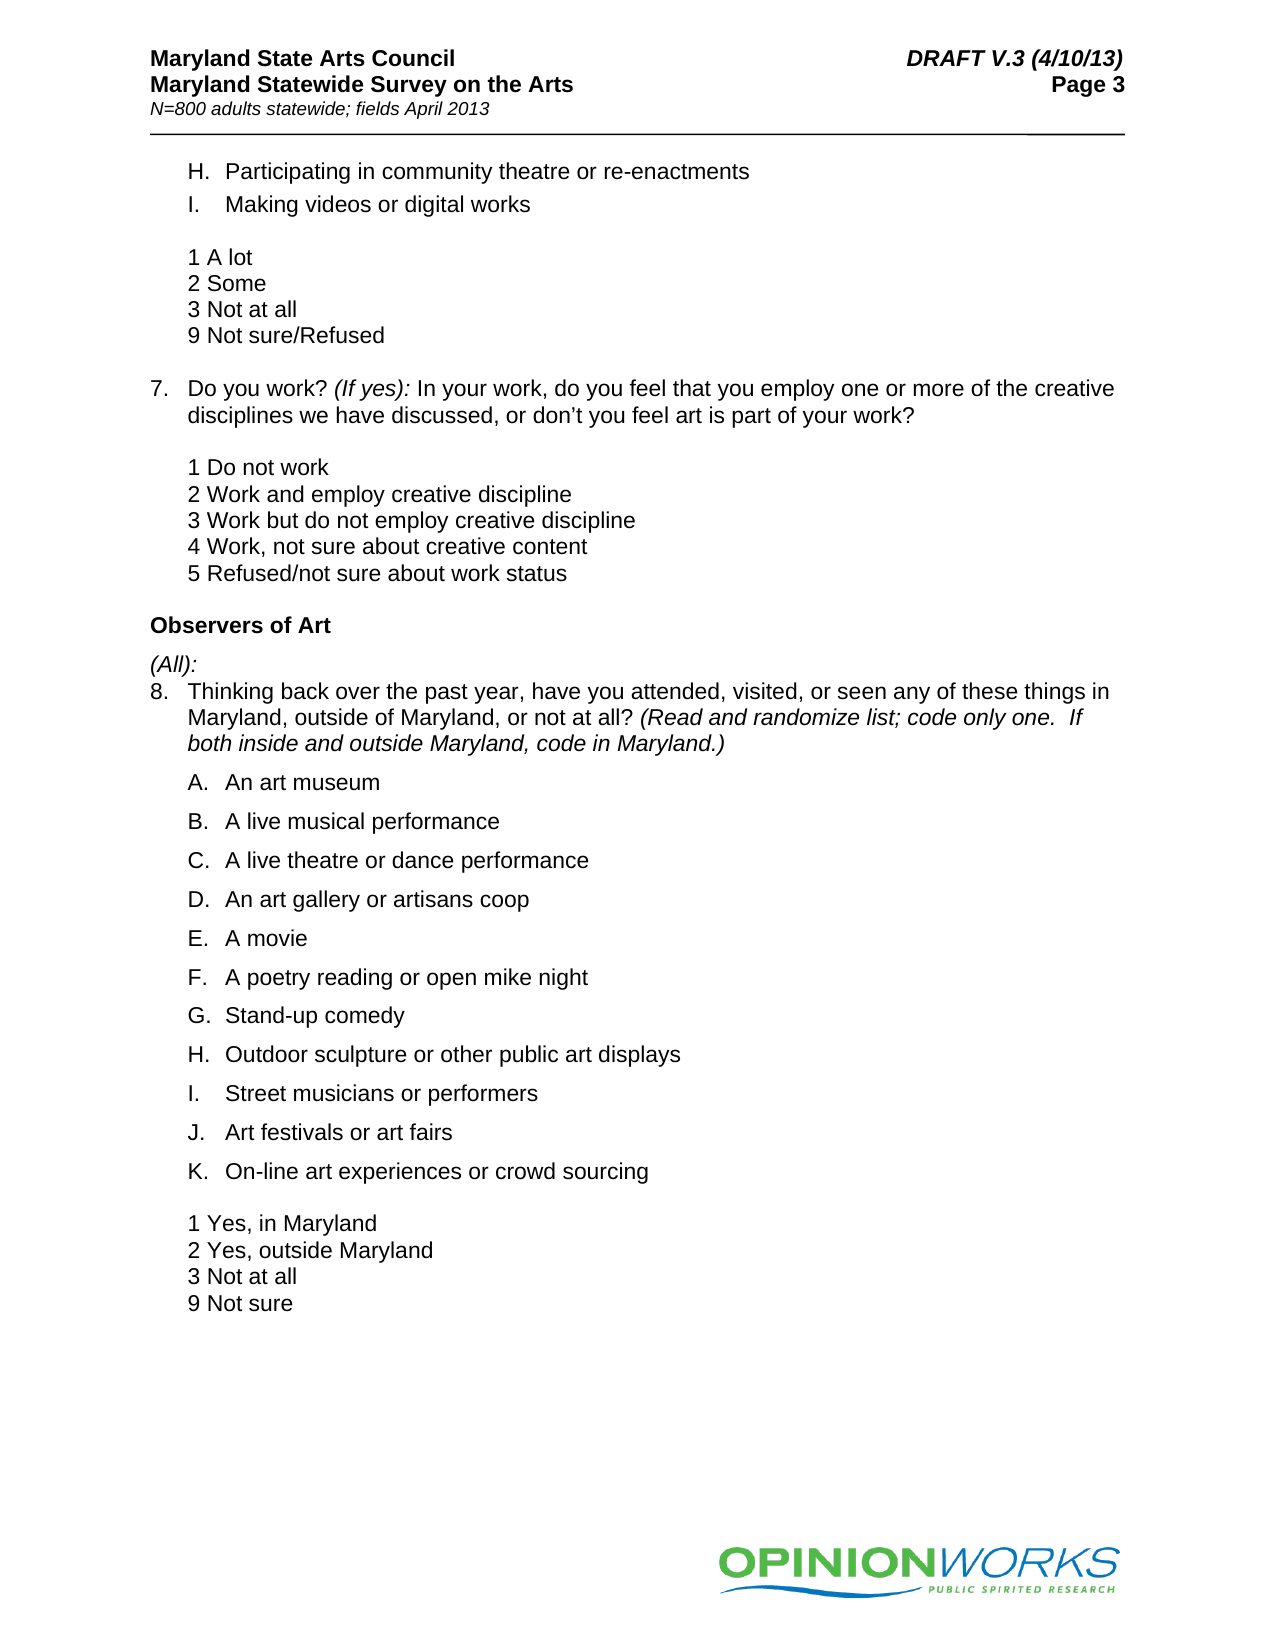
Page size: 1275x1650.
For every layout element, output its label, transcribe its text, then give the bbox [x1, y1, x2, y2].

text 9 Not sure/Refused [187, 322, 1125, 349]
text 3 Not at all [187, 1263, 1125, 1289]
list Making videos or digital works [187, 191, 1125, 217]
text 2 Some [187, 270, 1125, 296]
list A poetry reading or open mike night [187, 963, 1125, 990]
list Stand-up comedy [187, 1002, 1125, 1029]
text (All): [150, 651, 1125, 678]
text 3 Work but do not employ creative discipline [187, 507, 1125, 533]
text 2 Work and employ creative discipline [187, 481, 1125, 507]
text 1 Do not work [187, 454, 1125, 481]
list A live musical performance [187, 808, 1125, 834]
list Participating in community theatre or re-enactments [187, 158, 1125, 184]
text 5 Refused/not sure about work status [187, 560, 1125, 586]
list Art festivals or art fairs [187, 1119, 1125, 1145]
list On-line art experiences or crowd sourcing [187, 1158, 1125, 1184]
list Thinking back over the past year, have you attended, visited, or seen any of these things in Maryland, outside of Maryland, or not at all? (Read and randomize list; code only one. If both inside and outside Maryland, code in Maryland.) [150, 678, 1125, 757]
text 1 A lot [187, 243, 1125, 270]
text 4 Work, not sure about creative content [187, 533, 1125, 560]
text 9 Not sure [187, 1289, 1125, 1316]
picture [709, 1531, 1125, 1605]
list Outdoor sculpture or other public art displays [187, 1041, 1125, 1067]
list An art gallery or artisans coop [187, 886, 1125, 912]
text Observers of Art [150, 612, 1125, 639]
list A live theatre or dance performance [187, 847, 1125, 873]
list Do you work? (If yes): In your work, do you feel that you employ one or more of the creative disciplines we have discussed, or don’t you feel art is part of your work? [150, 375, 1125, 428]
list Street musicians or performers [187, 1080, 1125, 1106]
list A movie [187, 924, 1125, 951]
list An art museum [187, 769, 1125, 796]
text 1 Yes, in Maryland [187, 1210, 1125, 1237]
text 2 Yes, outside Maryland [187, 1237, 1125, 1263]
text 3 Not at all [187, 296, 1125, 322]
